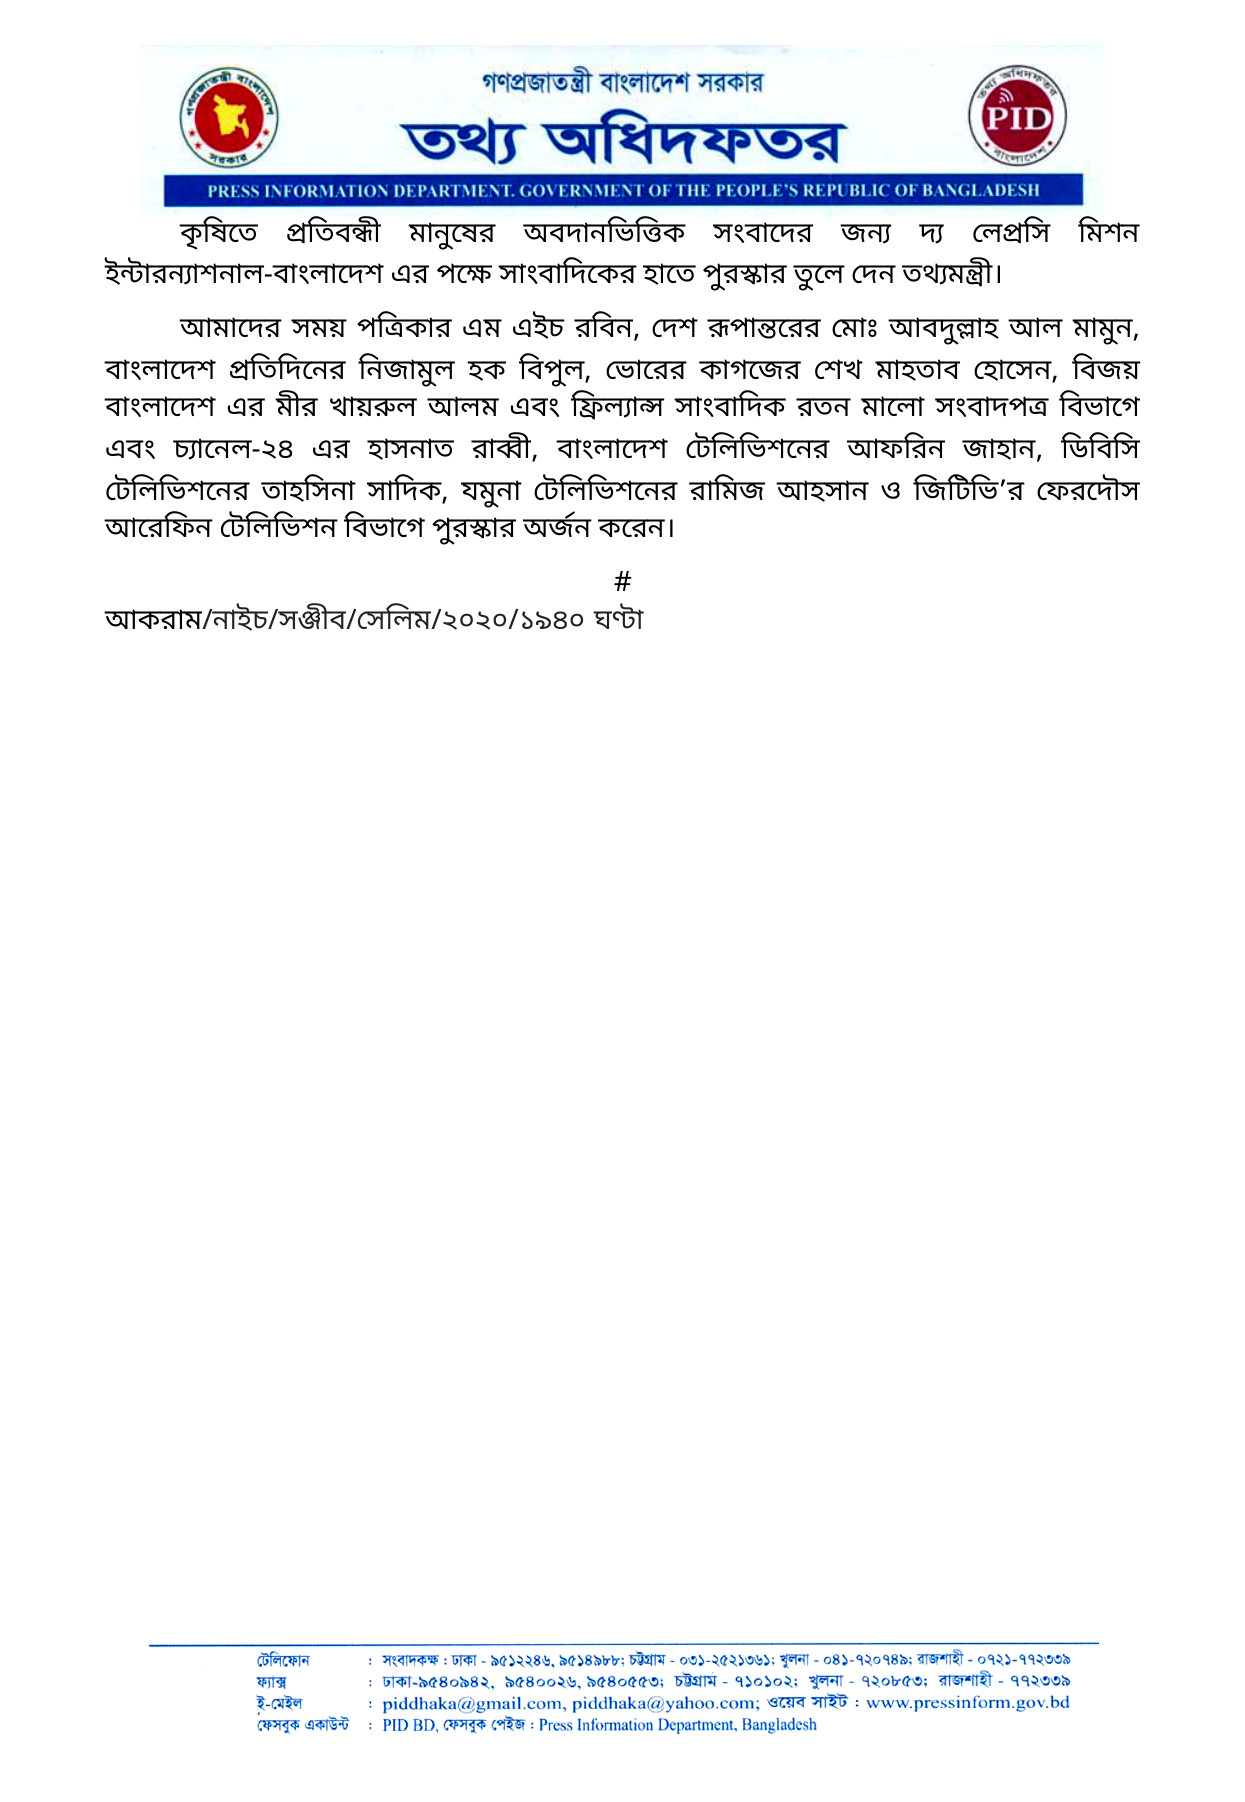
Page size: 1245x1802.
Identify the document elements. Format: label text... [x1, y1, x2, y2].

text আকরাম/নাইচ/সঞ্জীব/সেলিম/২০২০/১৯৪০ ঘণ্টা [105, 599, 1140, 641]
text কৃষিতে প্রতিবন্ধী মানুষের অবদানভিত্তিক সংবাদের জন্য দ্য লেপ্রসি মিশন ইন্টারন্যাশনাল-বাংলাদেশ এর পক্ষে সাংবাদিকের হাতে পুরস্কার তুলে দেন তথ্যমন্ত্রী। [105, 216, 1140, 295]
picture [146, 1640, 1099, 1742]
text # [105, 561, 1140, 599]
text আমাদের সময় পত্রিকার এম এইচ রবিন, দেশ রূপান্তরের মোঃ আবদুল্লাহ আল মামুন, বাংলাদেশ প্রতিদিনের নিজামুল হক বিপুল, ভোরের কাগজের শেখ মাহতাব হোসেন, বিজয় বাংলাদেশ এর মীর খায়রুল আলম এবং ফ্রিল্যান্স সাংবাদিক রতন মালো সংবাদপত্র বিভাগে এবং চ্যানেল-২৪ এর হাসনাত রাব্বী, বাংলাদেশ টেলিভিশনের আফরিন জাহান, ডিবিসি টেলিভিশনের তাহসিনা সাদিক, যমুনা টেলিভিশনের রামিজ আহসান ও জিটিভি’র ফেরদৌস আরেফিন টেলিভিশন বিভাগে পুরস্কার অর্জন করেন। [105, 308, 1140, 549]
